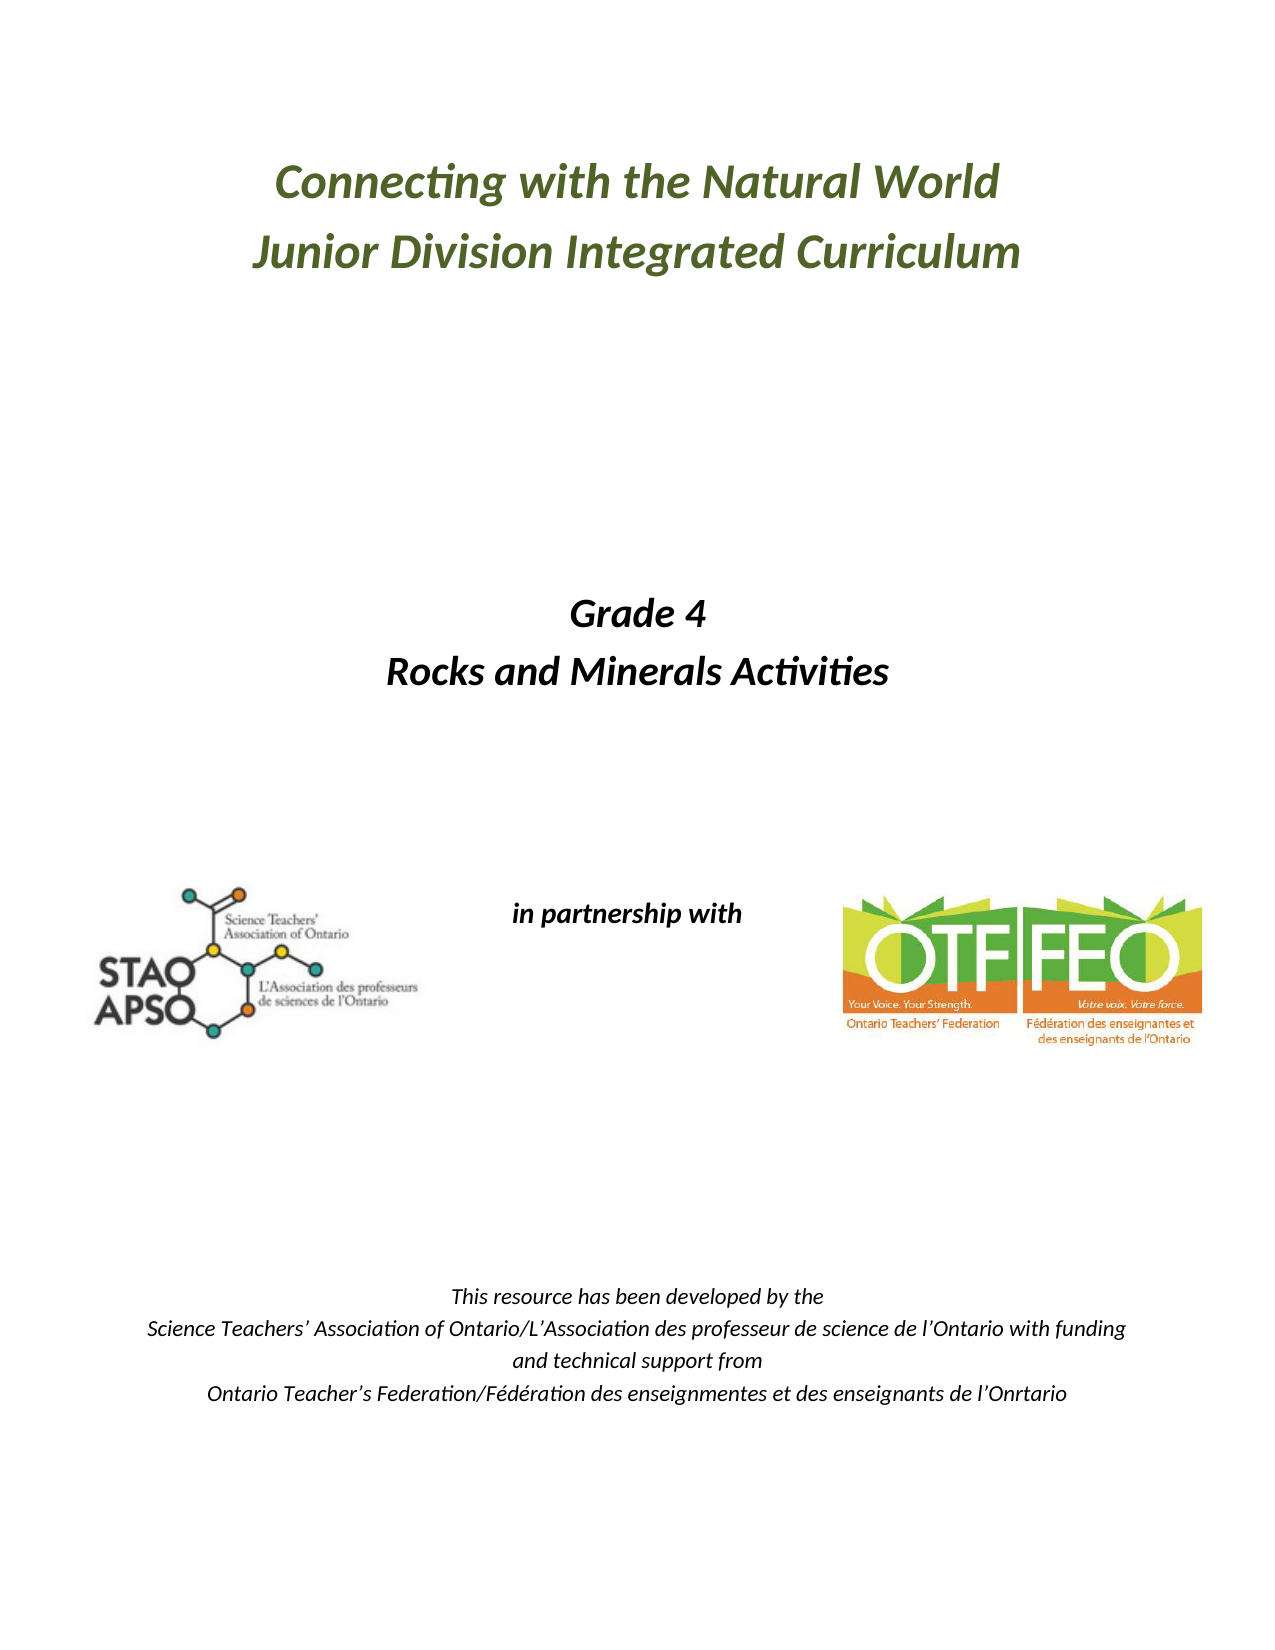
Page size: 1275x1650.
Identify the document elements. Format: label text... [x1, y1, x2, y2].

text Connecting with the Natural World [142, 150, 1133, 211]
picture [73, 862, 435, 1066]
text Junior Division Integrated Curriculum [142, 220, 1133, 281]
